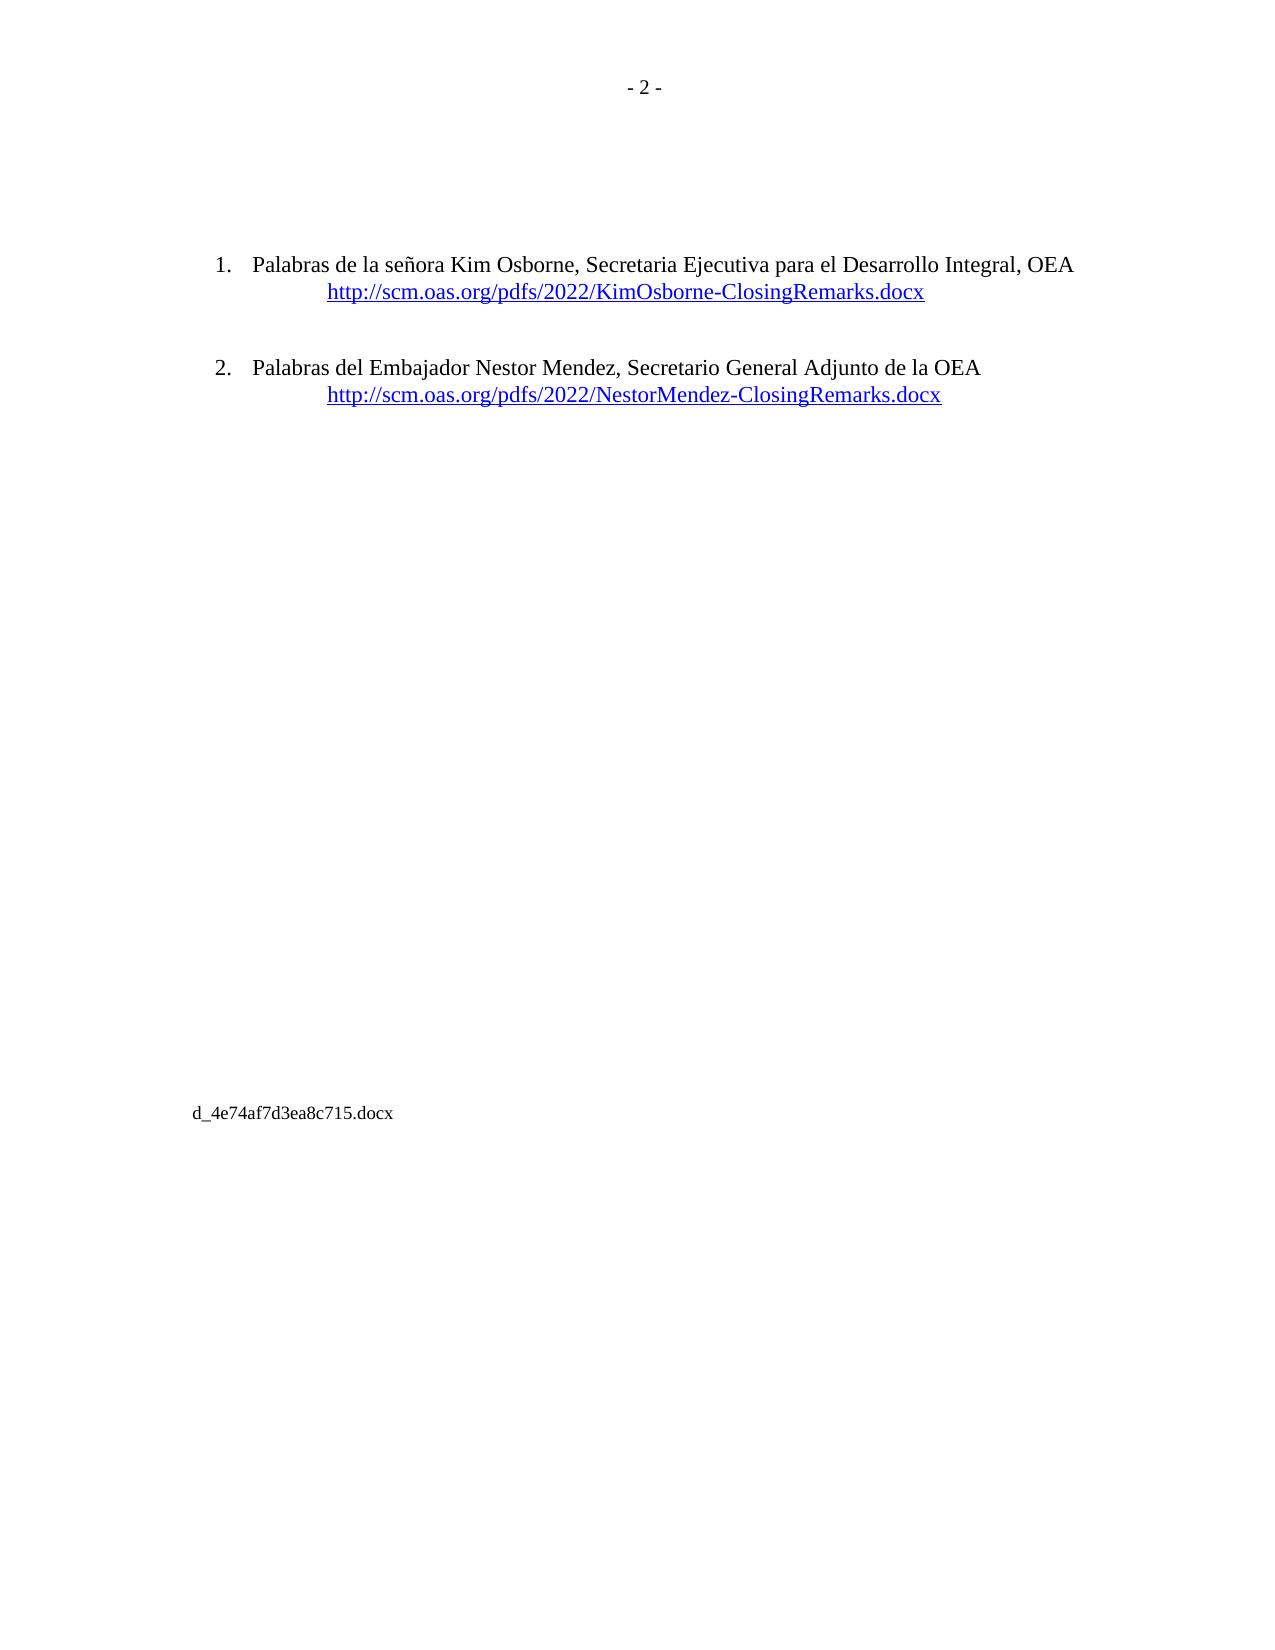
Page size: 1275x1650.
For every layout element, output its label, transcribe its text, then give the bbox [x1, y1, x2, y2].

text http://scm.oas.org/pdfs/2022/KimOsborne-ClosingRemarks.docx [177, 278, 1111, 304]
list Palabras de la señora Kim Osborne, Secretaria Ejecutiva para el Desarrollo Integral, OEA [214, 251, 1111, 278]
list Palabras del Embajador Nestor Mendez, Secretario General Adjunto de la OEA [214, 354, 1111, 381]
text http://scm.oas.org/pdfs/2022/NestorMendez-ClosingRemarks.docx [177, 381, 1111, 407]
